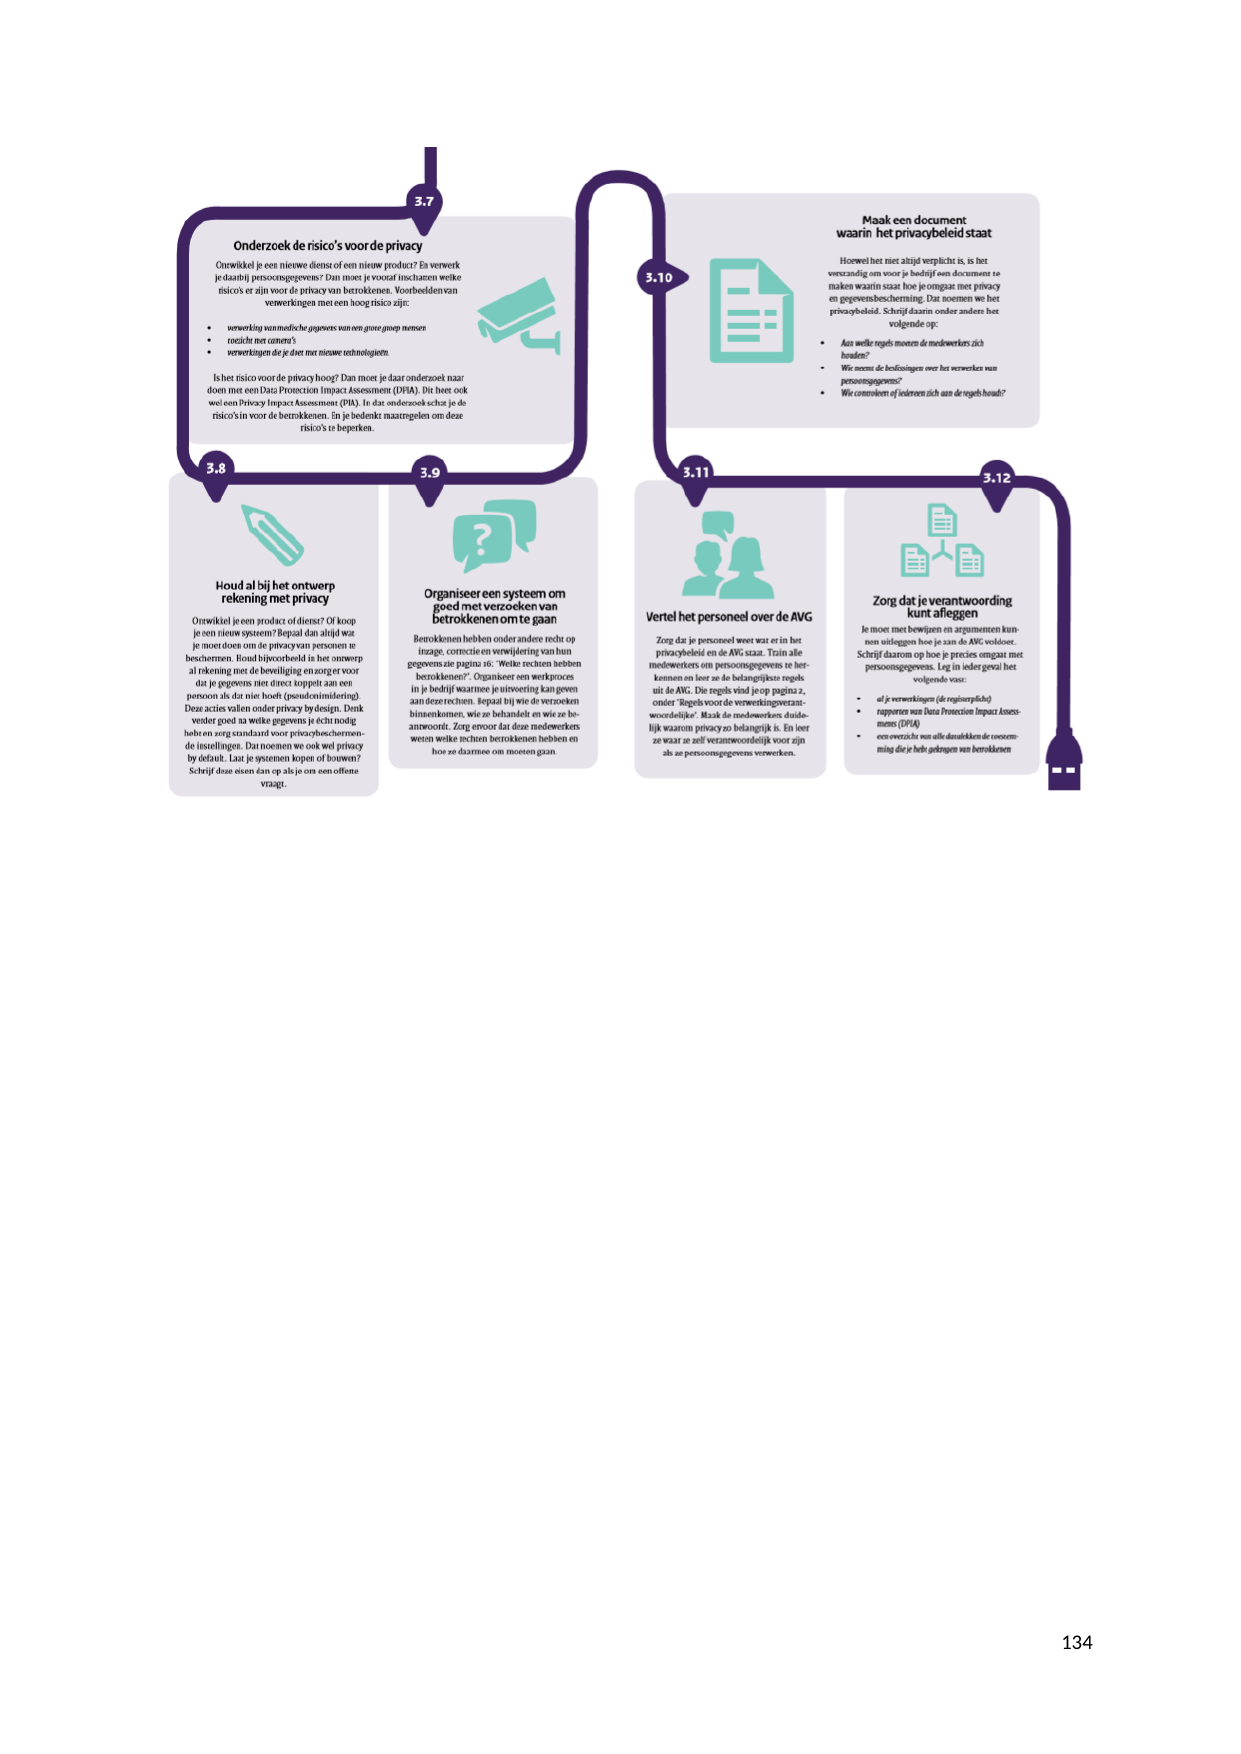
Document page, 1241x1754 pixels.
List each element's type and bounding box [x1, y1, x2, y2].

picture [147, 147, 1093, 809]
